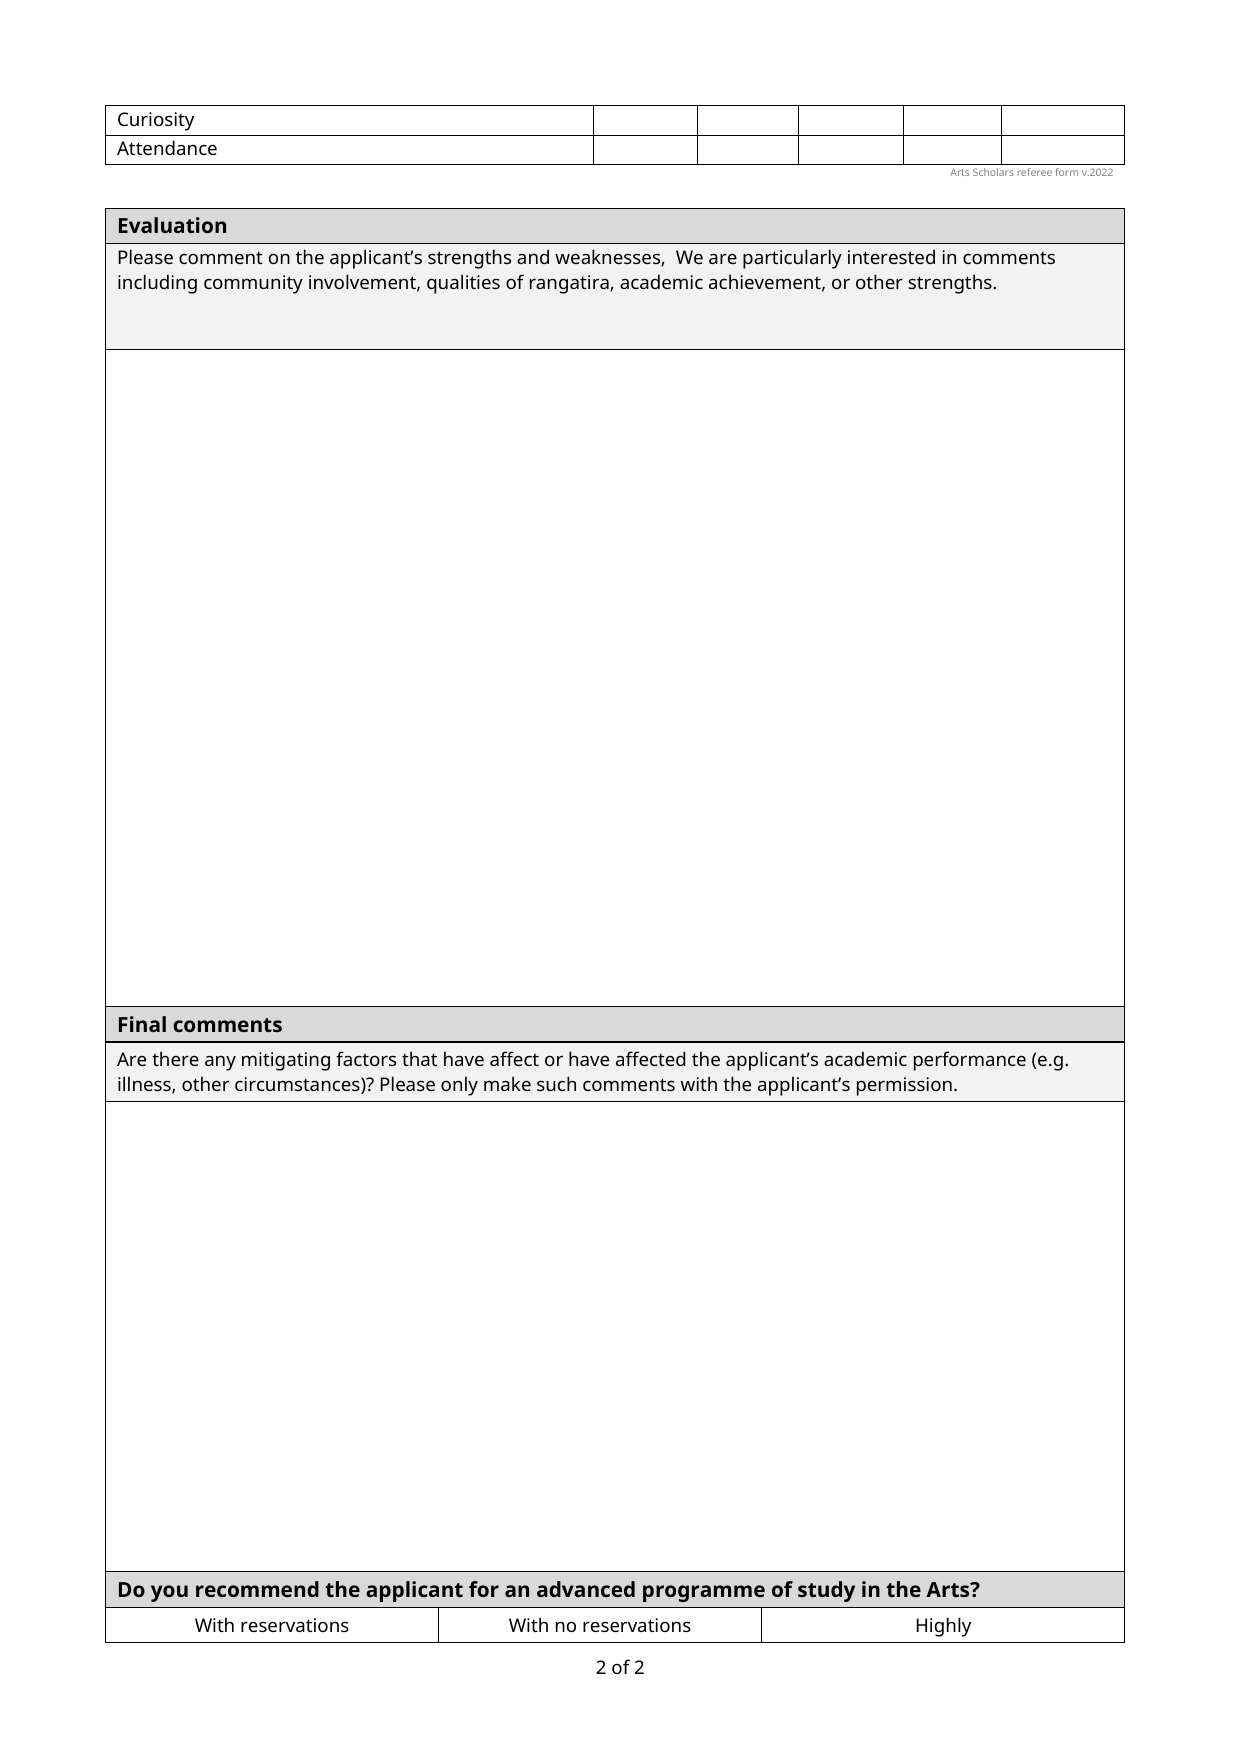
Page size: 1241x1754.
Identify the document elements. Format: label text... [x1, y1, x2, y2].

table_cell [698, 136, 798, 164]
table_cell Arts Scholars referee form v.2022 [106, 165, 1124, 208]
table_cell Final comments [106, 1007, 1124, 1041]
table_cell [106, 1102, 1124, 1571]
table_cell [799, 106, 903, 134]
table_cell [698, 106, 798, 134]
table_cell Evaluation [106, 209, 1124, 243]
table_cell [1002, 136, 1124, 164]
table_cell Curiosity [106, 106, 593, 134]
table_cell Are there any mitigating factors that have affect or have affected the applicant’s academic performance (e.g. illness, other circumstances)? Please only make such comments with the applicant’s permission. [106, 1043, 1124, 1101]
table_cell [1002, 106, 1124, 134]
table_cell Highly [762, 1608, 1124, 1642]
table_cell Do you recommend the applicant for an advanced programme of study in the Arts? [106, 1572, 1124, 1607]
table_cell [904, 136, 1001, 164]
table_cell With reservations [106, 1608, 438, 1642]
table_cell [594, 136, 697, 164]
table_cell Please comment on the applicant’s strengths and weaknesses, We are particularly interested in comments including community involvement, qualities of rangatira, academic achievement, or other strengths. [106, 244, 1124, 349]
table_cell [594, 106, 697, 134]
table_cell [799, 136, 903, 164]
table_cell Attendance [106, 136, 593, 164]
table_cell [904, 106, 1001, 134]
table_cell [106, 350, 1124, 1006]
table_cell With no reservations [439, 1608, 761, 1642]
